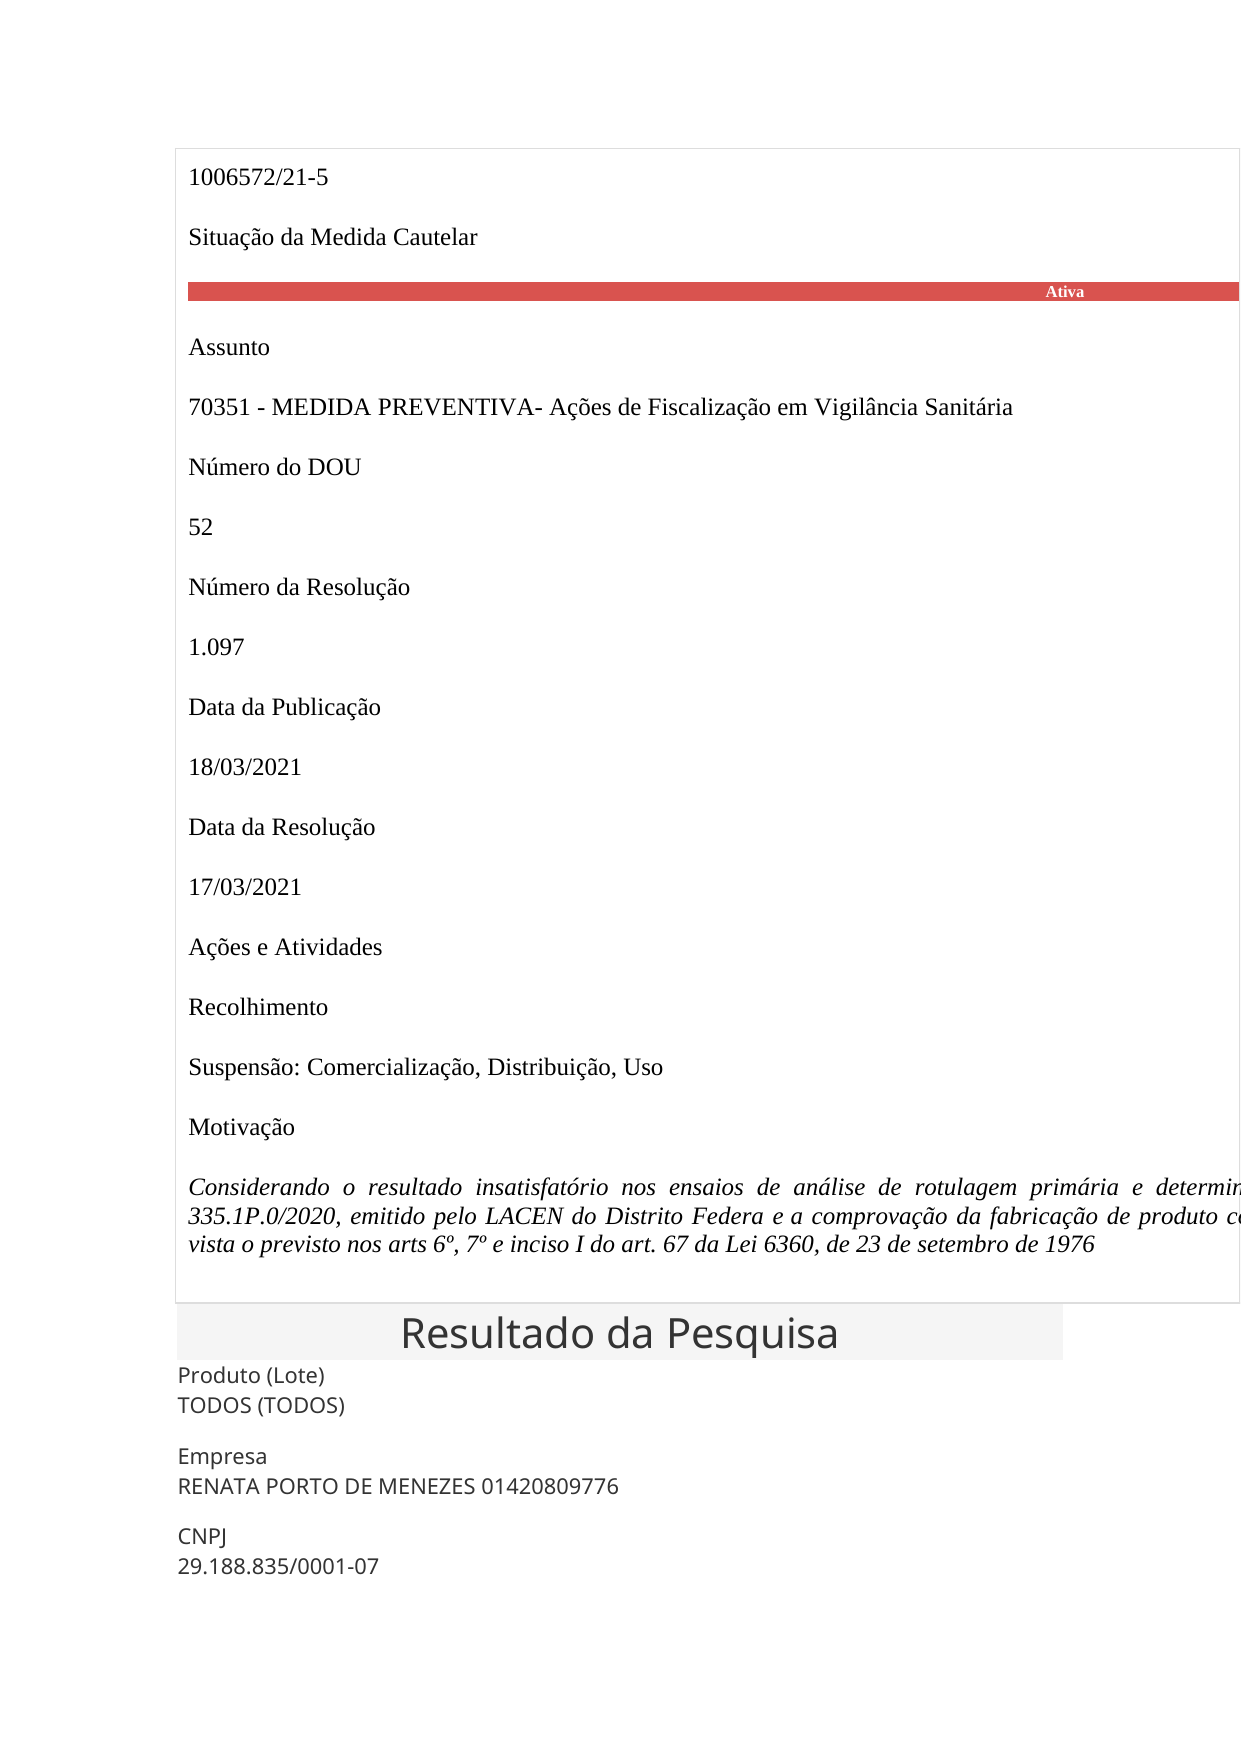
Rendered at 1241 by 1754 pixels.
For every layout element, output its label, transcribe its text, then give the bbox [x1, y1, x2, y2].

text TODOS (TODOS) [177, 1390, 1063, 1420]
text Resultado da Pesquisa [177, 1304, 1063, 1360]
text CNPJ [177, 1521, 1063, 1551]
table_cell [176, 149, 1239, 1302]
text Empresa [177, 1441, 1063, 1471]
text 29.188.835/0001-07 [177, 1551, 1063, 1581]
text Produto (Lote) [177, 1360, 1063, 1390]
text RENATA PORTO DE MENEZES 01420809776 [177, 1471, 1063, 1500]
